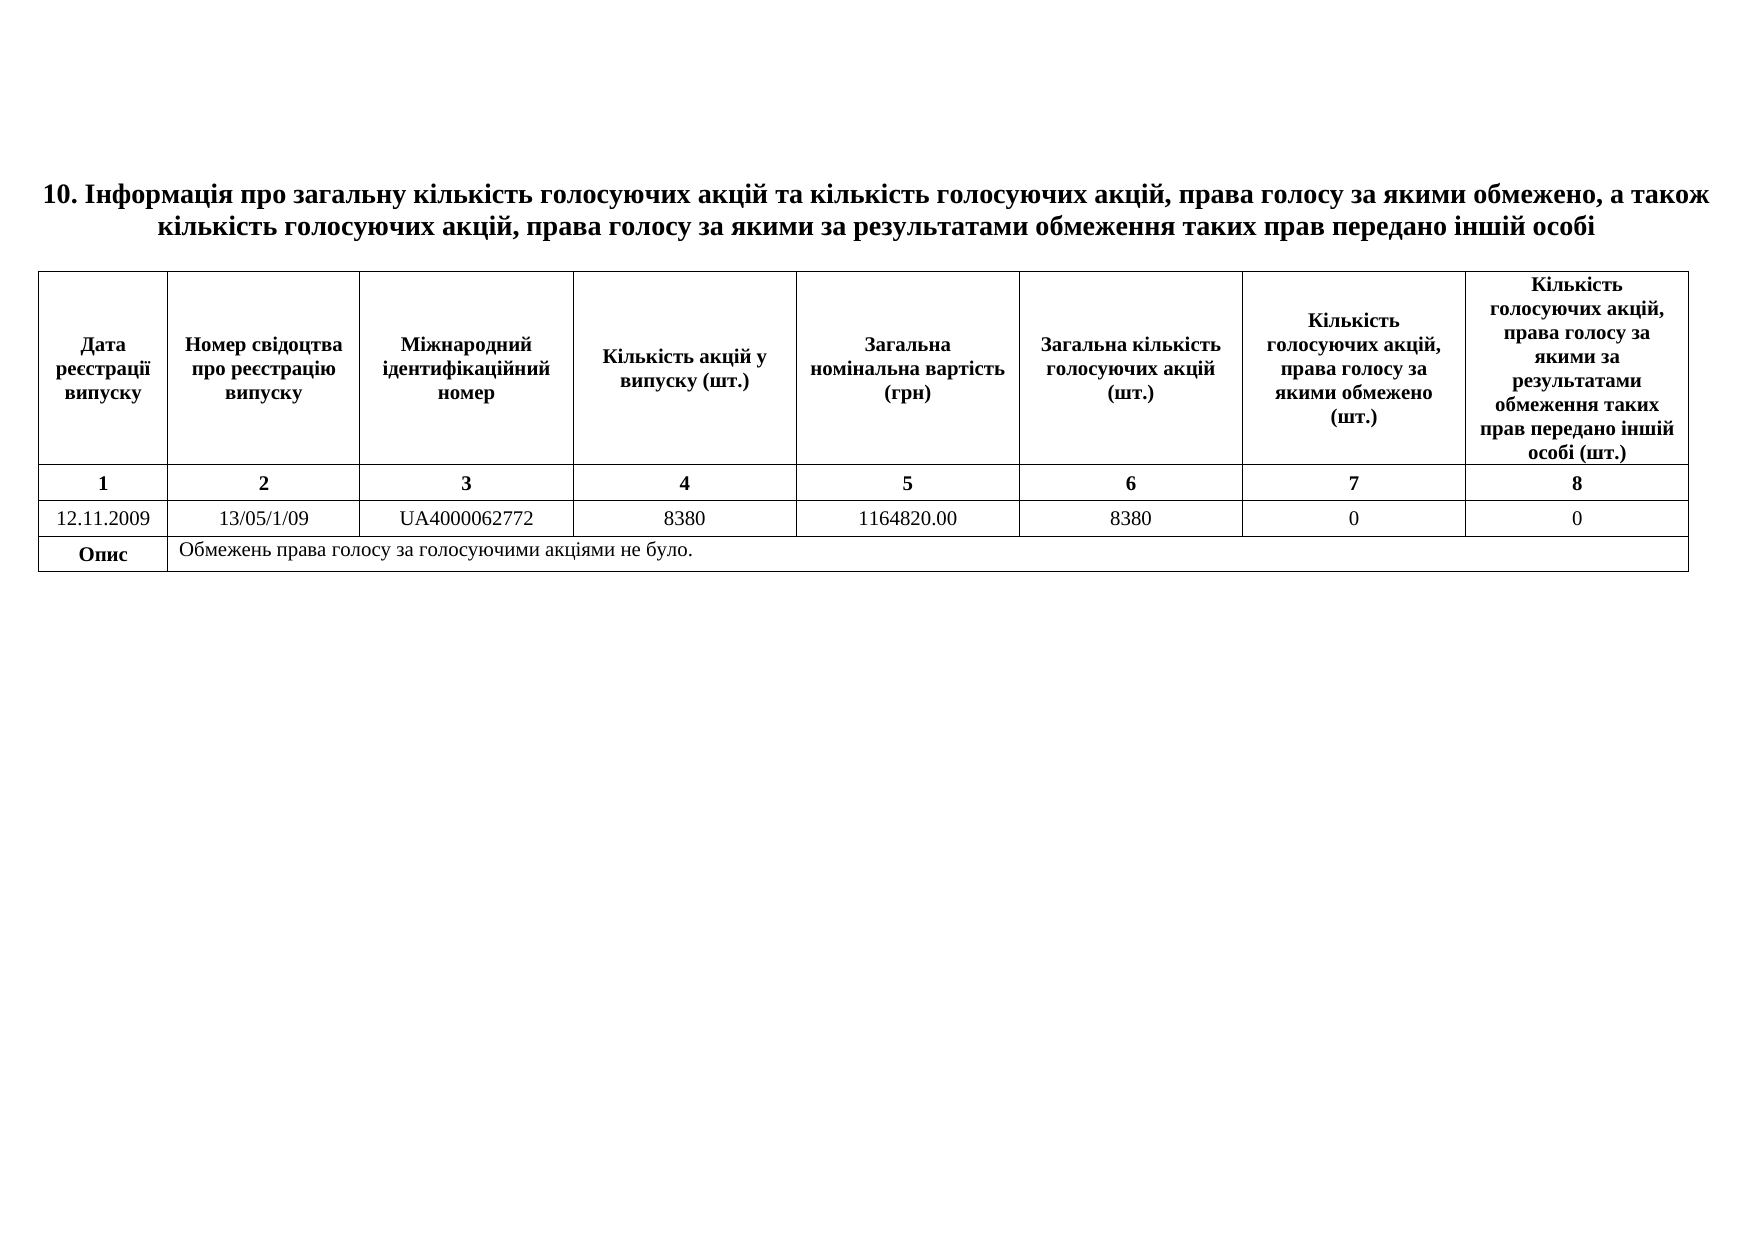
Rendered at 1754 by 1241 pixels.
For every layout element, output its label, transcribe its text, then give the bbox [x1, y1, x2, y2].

table_header Кількість голосуючих акцій, права голосу за якими за результатами обмеження таких прав передано іншій особі (шт.) [1466, 272, 1688, 464]
table_cell 8380 [574, 501, 796, 536]
text 10. Інформація про загальну кількість голосуючих акцій та кількість голосуючих акцій, права голосу за якими обмежено, а також кількість голосуючих акцій, права голосу за якими за результатами обмеження таких прав передано іншій особі [38, 177, 1716, 242]
table_cell 8380 [1020, 501, 1242, 536]
table_cell 0 [1466, 501, 1688, 536]
table_header Загальна кількість голосуючих акцій (шт.) [1020, 272, 1242, 464]
table_header Номер свідоцтва про реєстрацію випуску [168, 272, 359, 464]
table_cell UA4000062772 [360, 501, 573, 536]
table_cell 5 [797, 465, 1019, 500]
table_cell 6 [1020, 465, 1242, 500]
table_cell 1 [39, 465, 167, 500]
table_cell 12.11.2009 [39, 501, 167, 536]
table_header Загальна номінальна вартість (грн) [797, 272, 1019, 464]
table_cell 4 [574, 465, 796, 500]
table_cell 0 [1243, 501, 1465, 536]
table_cell 8 [1466, 465, 1688, 500]
table_cell Опис [39, 537, 167, 571]
table_header Кількість акцій у випуску (шт.) [574, 272, 796, 464]
table_header Міжнародний ідентифікаційний номер [360, 272, 573, 464]
table_cell 3 [360, 465, 573, 500]
table_cell Обмежень права голосу за голосуючими акціями не було. [168, 537, 1688, 571]
table_cell 13/05/1/09 [168, 501, 359, 536]
table_header Дата реєстрації випуску [39, 272, 167, 464]
table_cell 7 [1243, 465, 1465, 500]
table_cell 2 [168, 465, 359, 500]
table_header Кількість голосуючих акцій, права голосу за якими обмежено (шт.) [1243, 272, 1465, 464]
table_cell 1164820.00 [797, 501, 1019, 536]
